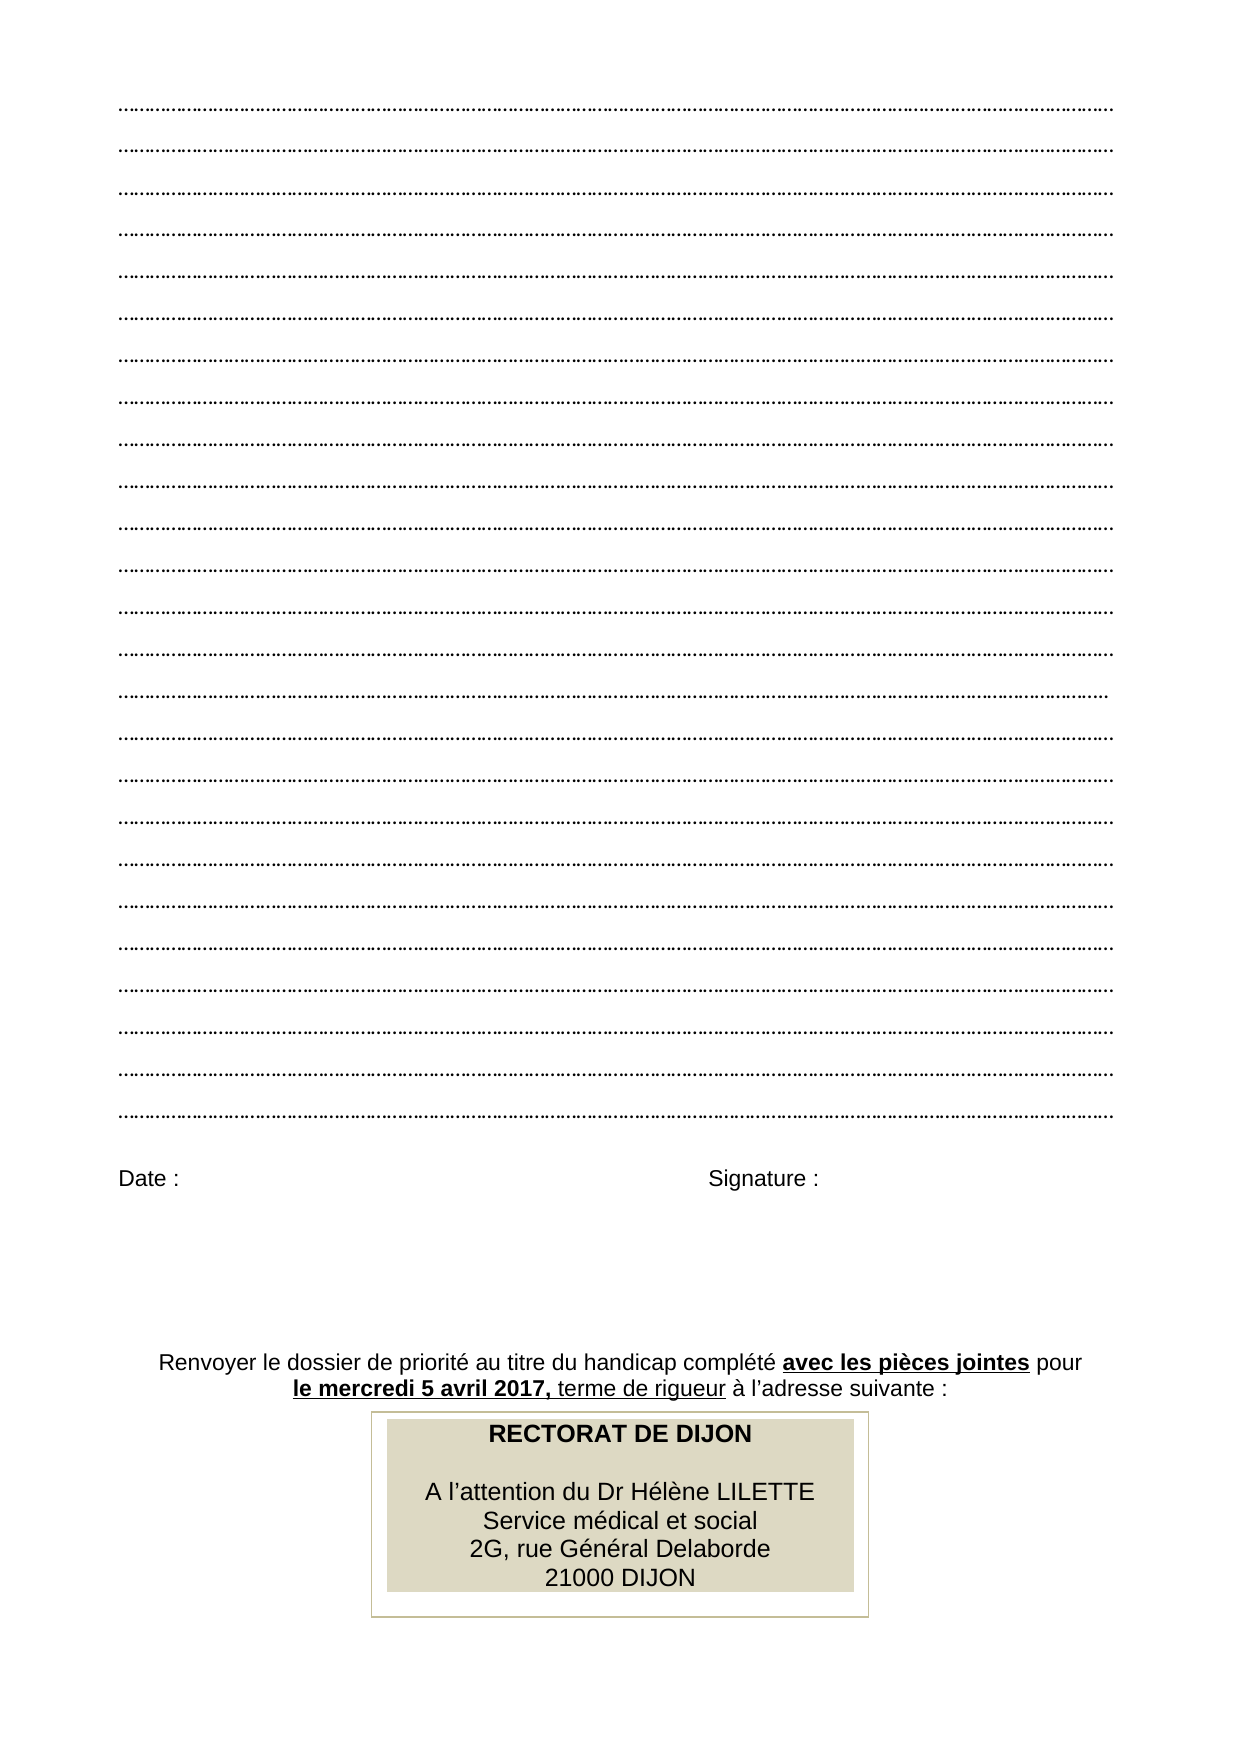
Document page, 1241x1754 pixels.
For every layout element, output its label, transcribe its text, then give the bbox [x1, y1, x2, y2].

text le mercredi 5 avril 2017, terme de rigueur à l’adresse suivante : [118, 1375, 1122, 1402]
text Date : Signature : [118, 1164, 1122, 1191]
text Renvoyer le dossier de priorité au titre du handicap complété avec les pièces jointes pour [118, 1349, 1122, 1375]
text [118, 89, 1122, 1124]
